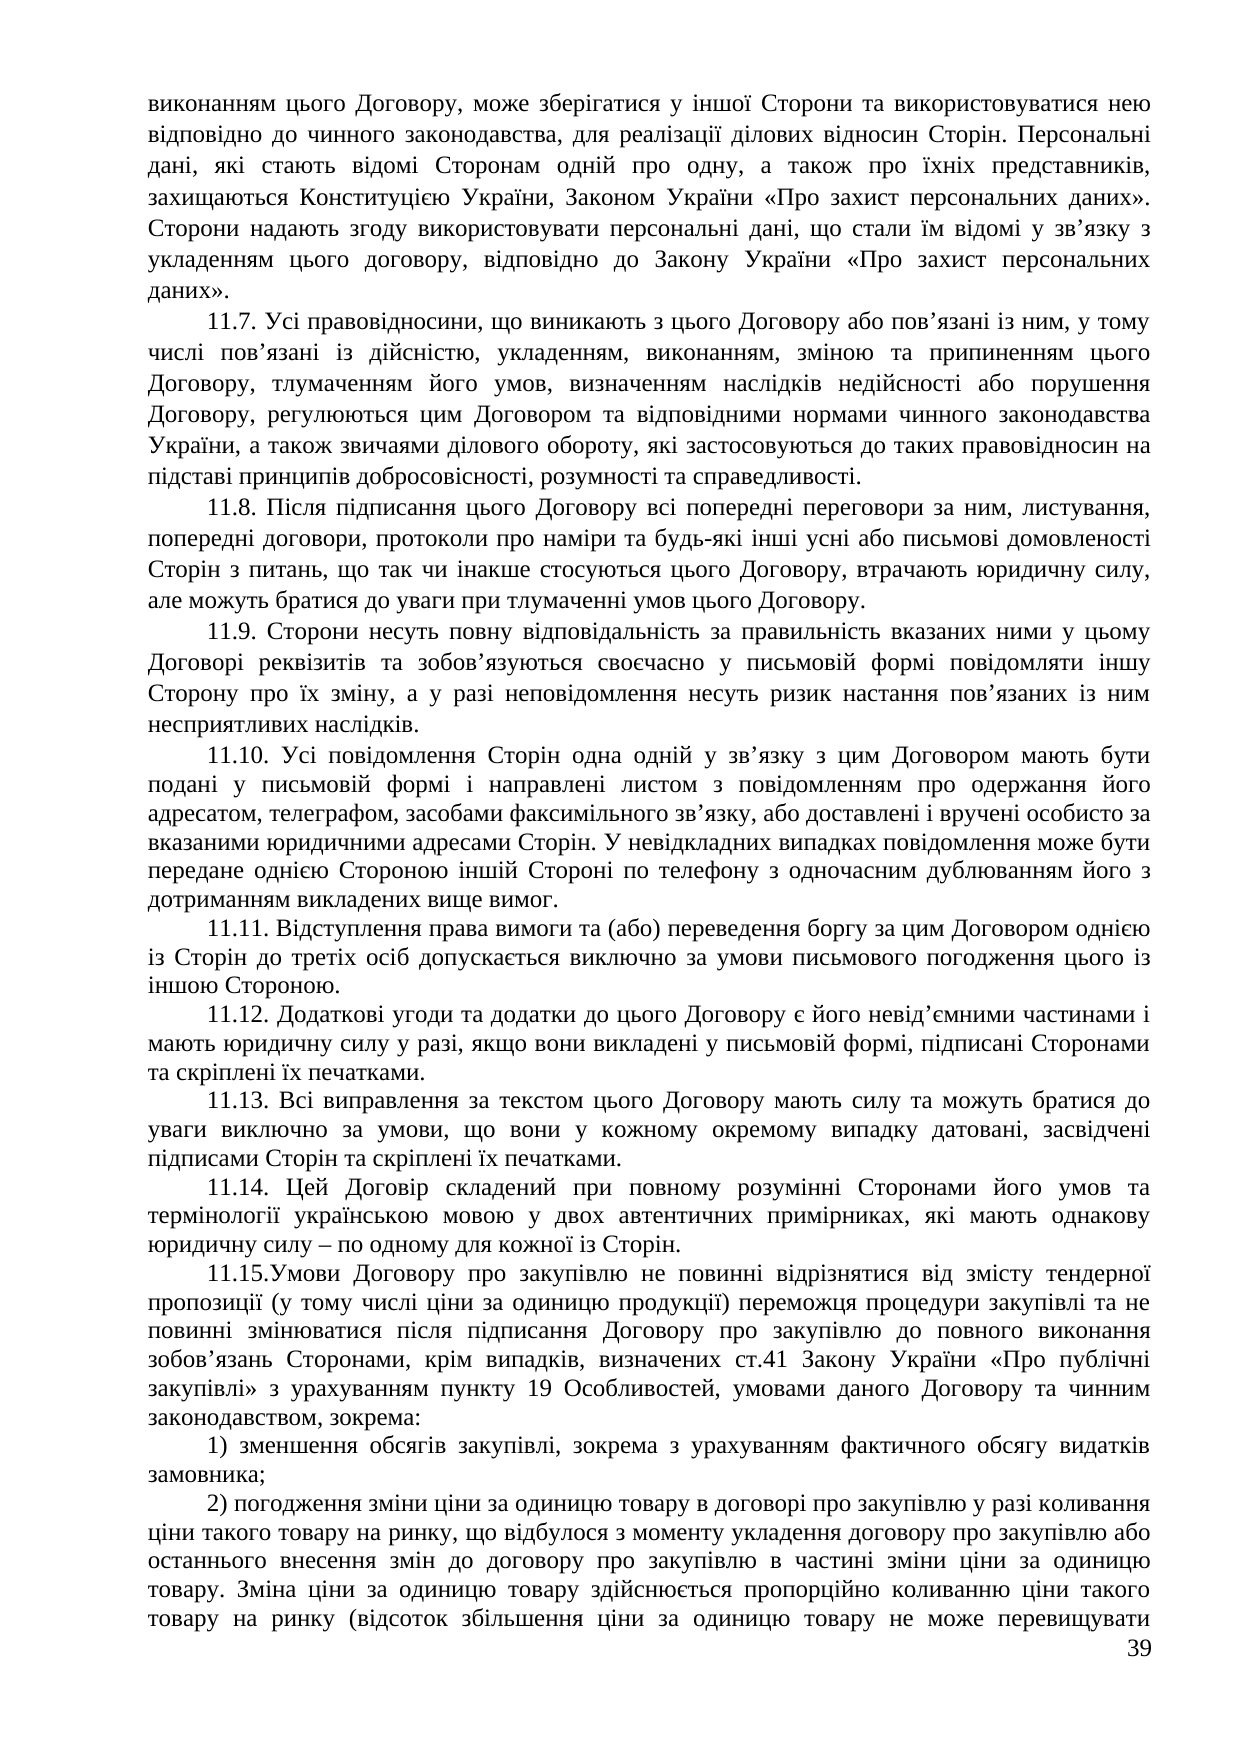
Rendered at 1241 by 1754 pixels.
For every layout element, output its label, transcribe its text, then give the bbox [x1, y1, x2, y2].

text 11.15.Умови Договору про закупівлю не повинні відрізнятися від змісту тендерної пропозиції (у тому числі ціни за одиницю продукції) переможця процедури закупівлі та не повинні змінюватися після підписання Договору про закупівлю до повного виконання зобов’язань Сторонами, крім випадків, визначених ст.41 Закону України «Про публічні закупівлі» з урахуванням пункту 19 Особливостей, умовами даного Договору та чинним законодавством, зокрема: [148, 1258, 1152, 1430]
text 11.8. Після підписання цього Договору всі попередні переговори за ним, листування, попередні договори, протоколи про наміри та будь-які інші усні або письмові домовленості Сторін з питань, що так чи інакше стосуються цього Договору, втрачають юридичну силу, але можуть братися до уваги при тлумаченні умов цього Договору. [148, 492, 1152, 614]
text 11.14. Цей Договір складений при повному розумінні Сторонами його умов та термінології українською мовою у двох автентичних примірниках, які мають однакову юридичну силу – по одному для кожної із Сторін. [148, 1172, 1152, 1258]
text 11.13. Всі виправлення за текстом цього Договору мають силу та можуть братися до уваги виключно за умови, що вони у кожному окремому випадку датовані, засвідчені підписами Сторін та скріплені їх печатками. [148, 1085, 1152, 1172]
text 11.9. Сторони несуть повну відповідальність за правильність вказаних ними у цьому Договорі реквізитів та зобов’язуються своєчасно у письмовій формі повідомляти іншу Сторону про їх зміну, а у разі неповідомлення несуть ризик настання пов’язаних із ним несприятливих наслідків. [148, 616, 1152, 738]
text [148, 1488, 1152, 1632]
text 11.11. Відступлення права вимоги та (або) переведення боргу за цим Договором однією із Сторін до третіх осіб допускається виключно за умови письмового погодження цього із іншою Стороною. [148, 913, 1152, 999]
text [148, 88, 1152, 303]
text 11.12. Додаткові угоди та додатки до цього Договору є його невід’ємними частинами і мають юридичну силу у разі, якщо вони викладені у письмовій формі, підписані Сторонами та скріплені їх печатками. [148, 999, 1152, 1085]
text 11.7. Усі правовідносини, що виникають з цього Договору або пов’язані із ним, у тому числі пов’язані із дійсністю, укладенням, виконанням, зміною та припиненням цього Договору, тлумаченням його умов, визначенням наслідків недійсності або порушення Договору, регулюються цим Договором та відповідними нормами чинного законодавства України, а також звичаями ділового обороту, які застосовуються до таких правовідносин на підставі принципів добросовісності, розумності та справедливості. [148, 306, 1152, 490]
text 1) зменшення обсягів закупівлі, зокрема з урахуванням фактичного обсягу видатків замовника; [148, 1430, 1152, 1488]
text 11.10. Усі повідомлення Сторін одна одній у зв’язку з цим Договором мають бути подані у письмовій формі і направлені листом з повідомленням про одержання його адресатом, телеграфом, засобами факсимільного зв’язку, або доставлені і вручені особисто за вказаними юридичними адресами Сторін. У невідкладних випадках повідомлення може бути передане однією Стороною іншій Стороні по телефону з одночасним дублюванням його з дотриманням викладених вище вимог. [148, 740, 1152, 913]
